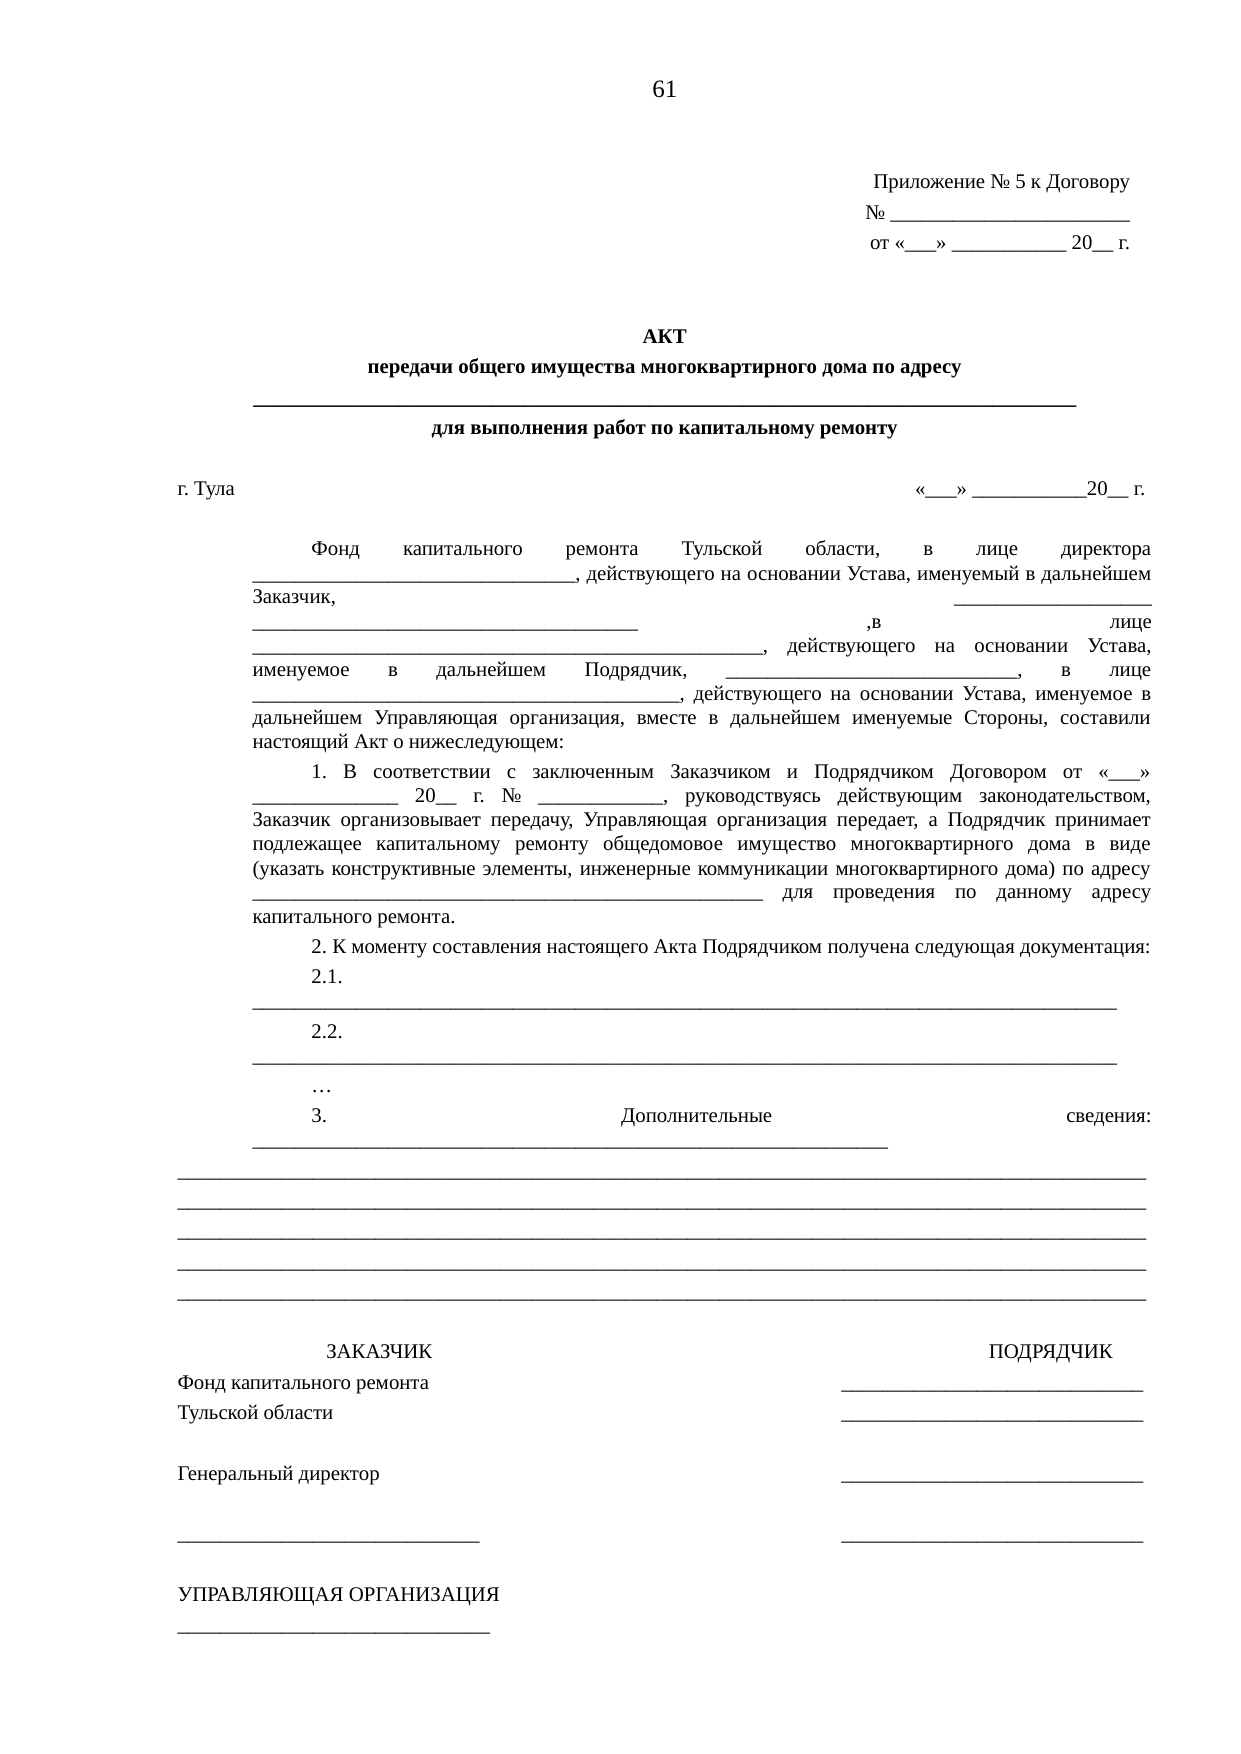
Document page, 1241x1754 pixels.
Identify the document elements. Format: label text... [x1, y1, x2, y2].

text Тульской области _____________________________ [177, 1400, 1152, 1424]
table_cell от «___» ___________ 20__ г. [177, 230, 1130, 260]
text 2.1. ___________________________________________________________________________________ [252, 964, 1152, 1012]
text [177, 1612, 1152, 1636]
text _____________________________________________________________________________________________ [177, 1158, 1152, 1182]
text _____________________________ _____________________________ [177, 1521, 1152, 1545]
text _____________________________________________________________________________________________ [177, 1279, 1152, 1303]
text … [252, 1073, 1152, 1097]
text г. Тула «___» ___________20__ г. [177, 476, 1152, 500]
text 1. В соответствии с заключенным Заказчиком и Подрядчиком Договором от «___» ______________ 20__ г. № ____________, руководствуясь действующим законодательством, Заказчик организовывает передачу, Управляющая организация передает, а Подрядчик принимает подлежащее капитальному ремонту общедомовое имущество многоквартирного дома в виде (указать конструктивные элементы, инженерные коммуникации многоквартирного дома) по адресу _________________________________________________ для проведения по данному адресу капитального ремонта. [252, 759, 1152, 928]
text Генеральный директор _____________________________ [177, 1461, 1152, 1485]
text _____________________________________________________________________________________________ [177, 1188, 1152, 1212]
table_cell № _______________________ [177, 200, 1130, 230]
text _______________________________________________________________________________ [177, 385, 1152, 409]
text Фонд капитального ремонта Тульской области, в лице директора _______________________________, действующего на основании Устава, именуемый в дальнейшем Заказчик, ___________________ _____________________________________ ,в лице _________________________________________________, действующего на основании Устава, именуемое в дальнейшем Подрядчик, ____________________________, в лице _________________________________________, действующего на основании Устава, именуемое в дальнейшем Управляющая организация, вместе в дальнейшем именуемые Стороны, составили настоящий Акт о нижеследующем: [252, 536, 1152, 753]
text _____________________________________________________________________________________________ [177, 1218, 1152, 1242]
text 2. К моменту составления настоящего Акта Подрядчиком получена следующая документация: [252, 934, 1152, 958]
text передачи общего имущества многоквартирного дома по адресу [177, 354, 1152, 378]
text АКТ [177, 324, 1152, 348]
text _____________________________________________________________________________________________ [177, 1248, 1152, 1273]
text 3. Дополнительные сведения: _____________________________________________________________ [252, 1103, 1152, 1151]
text 2.2. ___________________________________________________________________________________ [252, 1018, 1152, 1067]
text Фонд капитального ремонта _____________________________ [177, 1370, 1152, 1394]
text УПРАВЛЯЮЩАЯ ОРГАНИЗАЦИЯ [177, 1582, 1152, 1606]
text ЗАКАЗЧИК ПОДРЯДЧИК [252, 1339, 1152, 1363]
text для выполнения работ по капитальному ремонту [177, 415, 1152, 439]
table_header Приложение № 5 к Договору [177, 109, 1130, 200]
